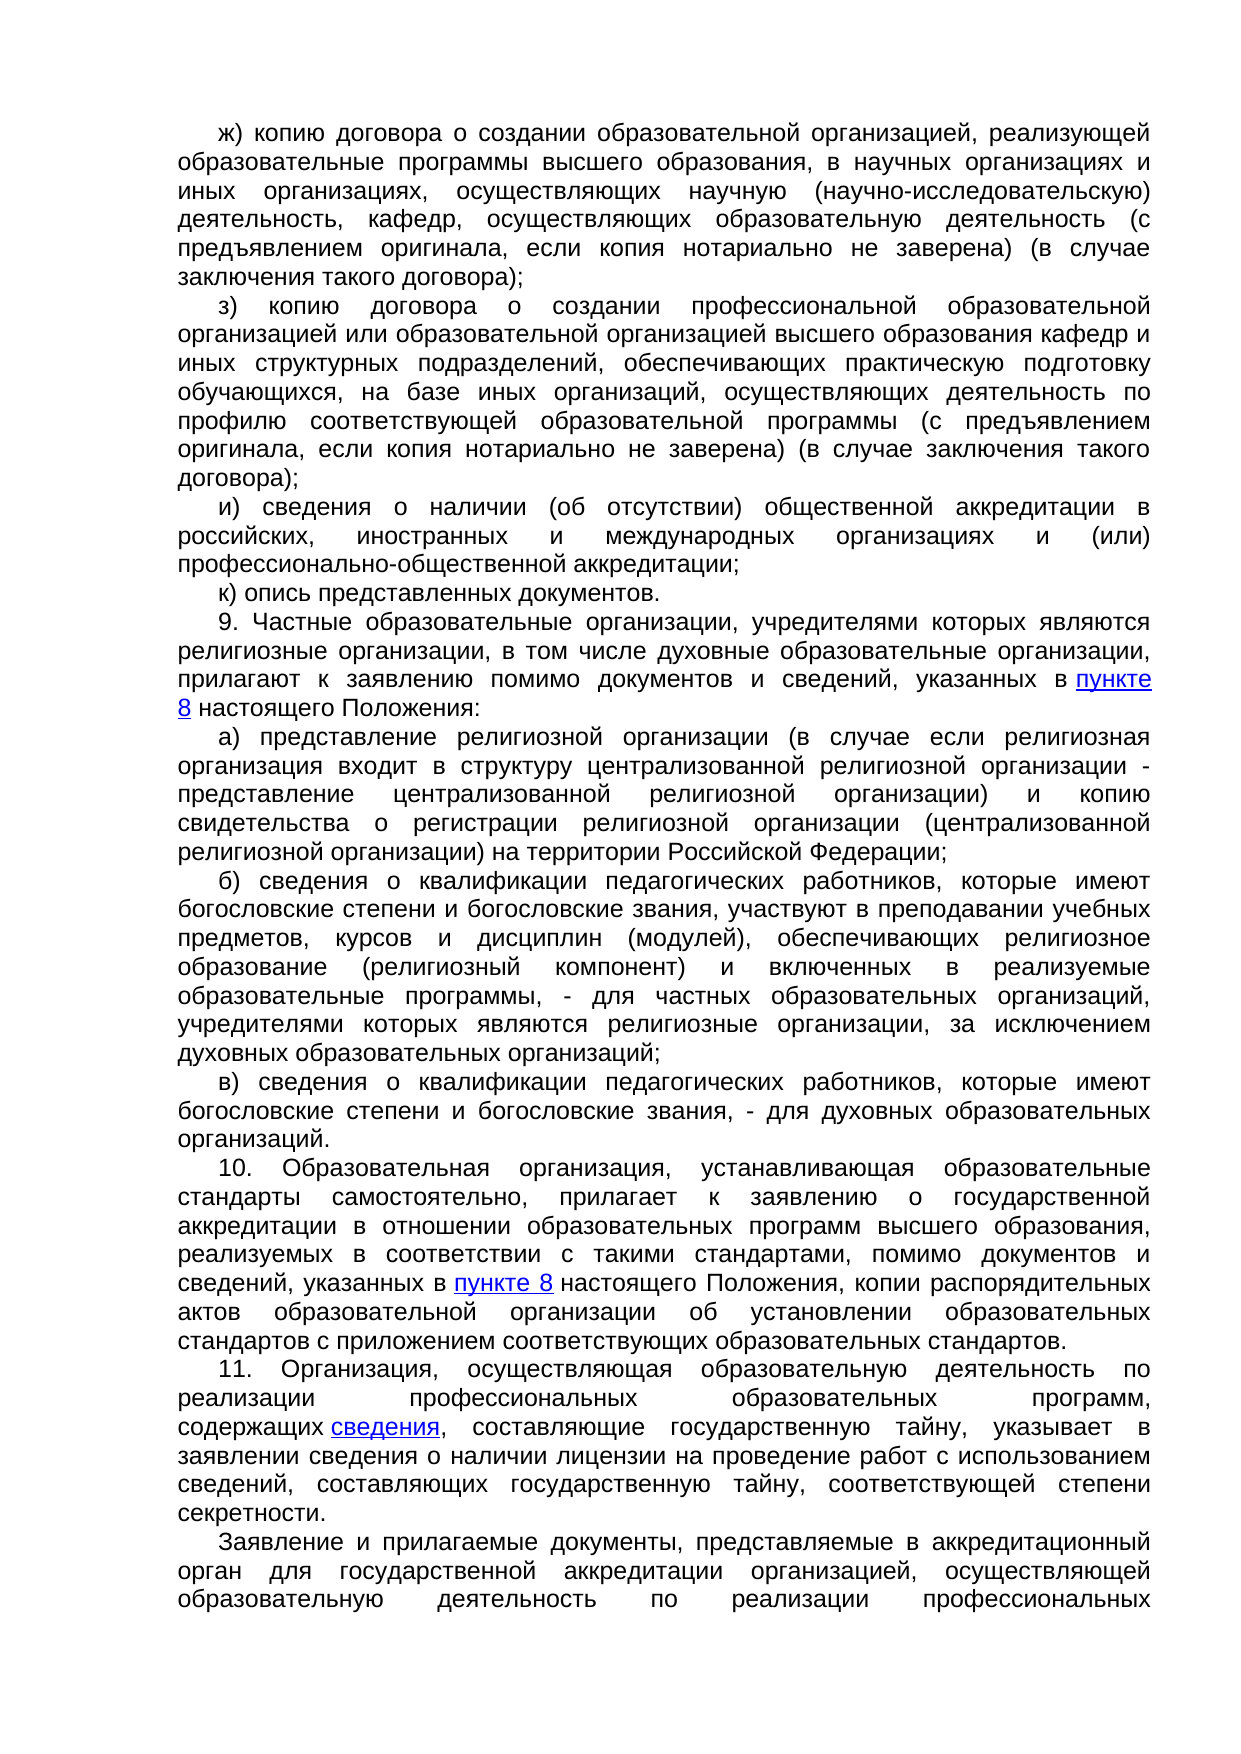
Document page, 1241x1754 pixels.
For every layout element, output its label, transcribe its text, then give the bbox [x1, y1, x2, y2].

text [177, 1527, 1152, 1613]
text а) представление религиозной организации (в случае если религиозная организация входит в структуру централизованной религиозной организации - представление централизованной религиозной организации) и копию свидетельства о регистрации религиозной организации (централизованной религиозной организации) на территории Российской Федерации; [177, 722, 1152, 866]
text 10. Образовательная организация, устанавливающая образовательные стандарты самостоятельно, прилагает к заявлению о государственной аккредитации в отношении образовательных программ высшего образования, реализуемых в соответствии с такими стандартами, помимо документов и сведений, указанных в пункте 8 настоящего Положения, копии распорядительных актов образовательной организации об установлении образовательных стандартов с приложением соответствующих образовательных стандартов. [177, 1153, 1152, 1354]
text в) сведения о квалификации педагогических работников, которые имеют богословские степени и богословские звания, - для духовных образовательных организаций. [177, 1067, 1152, 1153]
text 9. Частные образовательные организации, учредителями которых являются религиозные организации, в том числе духовные образовательные организации, прилагают к заявлению помимо документов и сведений, указанных в пункте 8 настоящего Положения: [177, 607, 1152, 722]
text ж) копию договора о создании образовательной организацией, реализующей образовательные программы высшего образования, в научных организациях и иных организациях, осуществляющих научную (научно-исследовательскую) деятельность, кафедр, осуществляющих образовательную деятельность (с предъявлением оригинала, если копия нотариально не заверена) (в случае заключения такого договора); [177, 118, 1152, 291]
text з) копию договора о создании профессиональной образовательной организацией или образовательной организацией высшего образования кафедр и иных структурных подразделений, обеспечивающих практическую подготовку обучающихся, на базе иных организаций, осуществляющих деятельность по профилю соответствующей образовательной программы (с предъявлением оригинала, если копия нотариально не заверена) (в случае заключения такого договора); [177, 291, 1152, 492]
text и) сведения о наличии (об отсутствии) общественной аккредитации в российских, иностранных и международных организациях и (или) профессионально-общественной аккредитации; [177, 492, 1152, 578]
text б) сведения о квалификации педагогических работников, которые имеют богословские степени и богословские звания, участвуют в преподавании учебных предметов, курсов и дисциплин (модулей), обеспечивающих религиозное образование (религиозный компонент) и включенных в реализуемые образовательные программы, - для частных образовательных организаций, учредителями которых являются религиозные организации, за исключением духовных образовательных организаций; [177, 866, 1152, 1067]
text к) опись представленных документов. [177, 578, 1152, 607]
text 11. Организация, осуществляющая образовательную деятельность по реализации профессиональных образовательных программ, содержащих сведения, составляющие государственную тайну, указывает в заявлении сведения о наличии лицензии на проведение работ с использованием сведений, составляющих государственную тайну, соответствующей степени секретности. [177, 1354, 1152, 1527]
